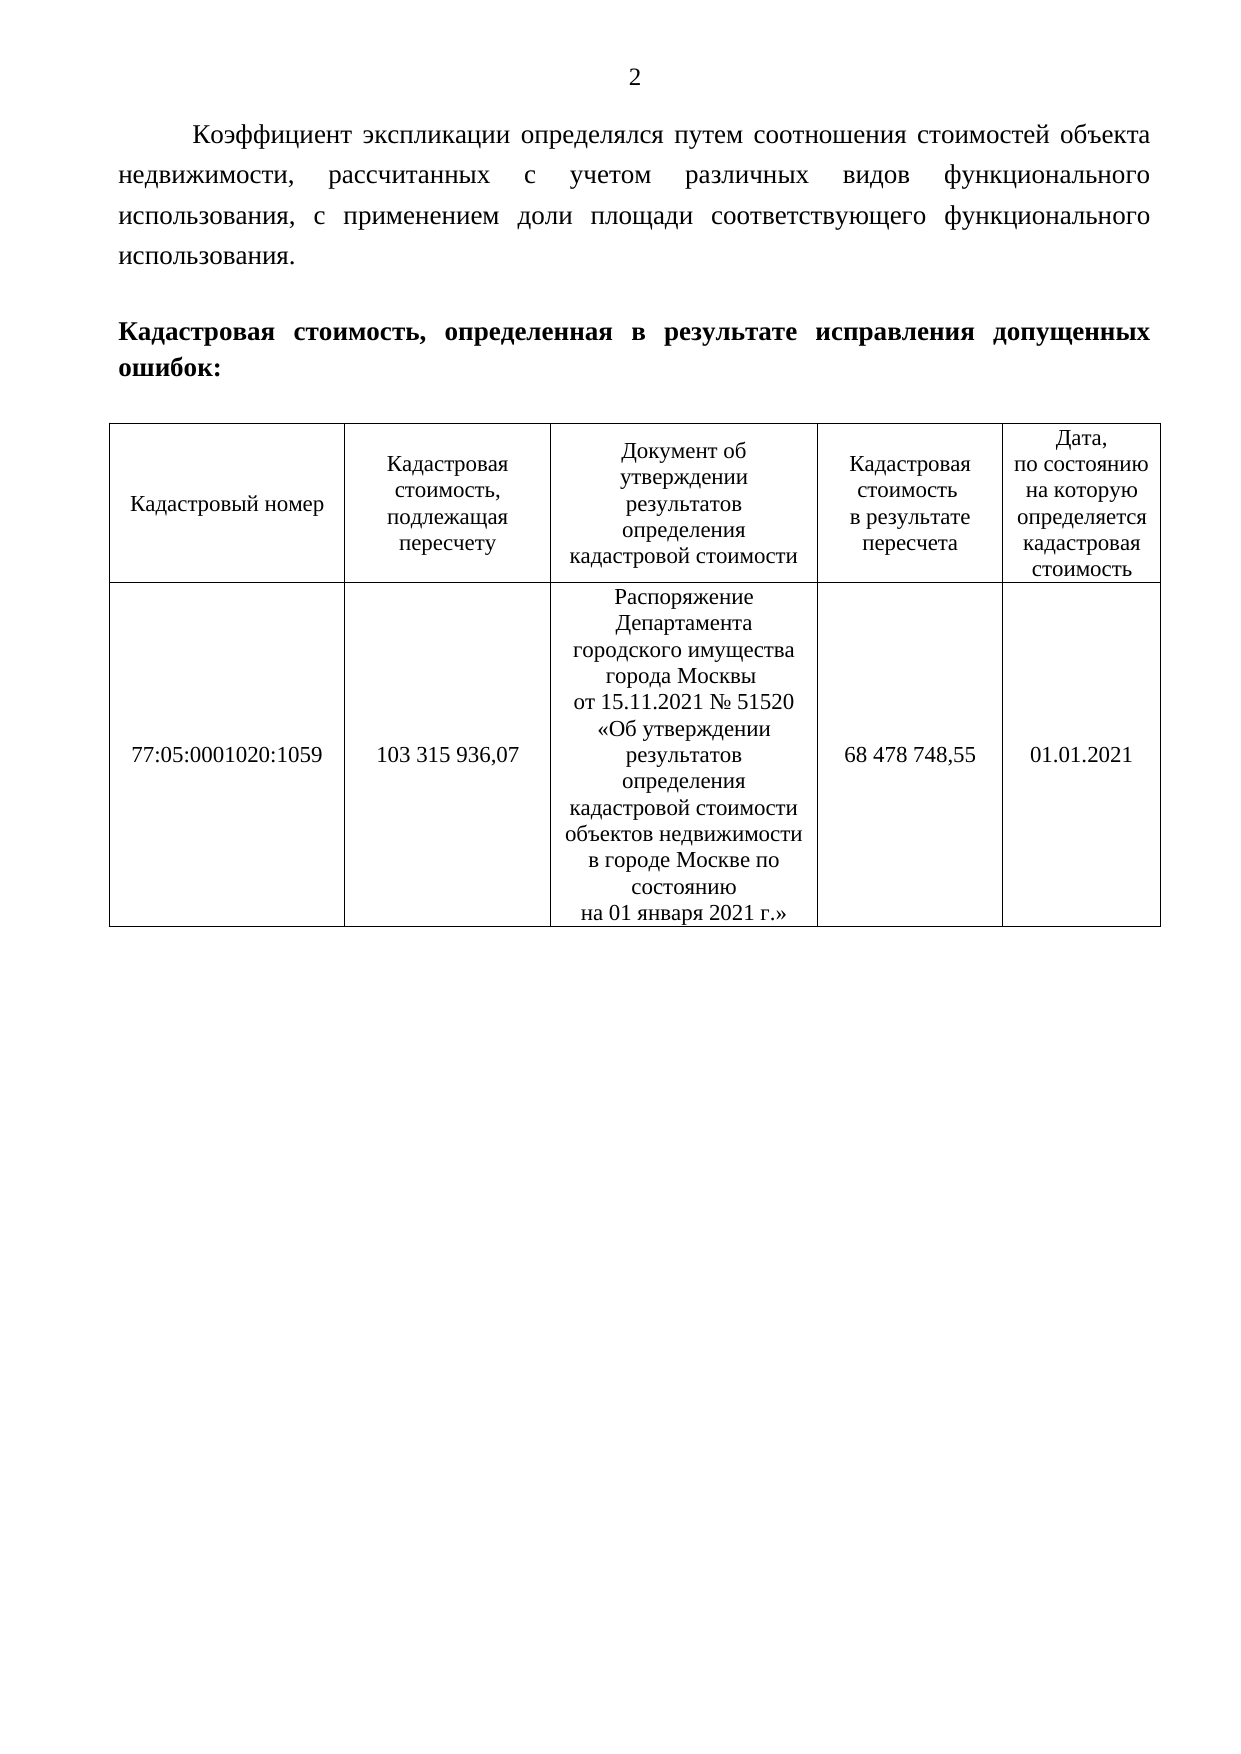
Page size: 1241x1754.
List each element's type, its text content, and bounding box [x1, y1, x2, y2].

table_cell 68 478 748,55 [818, 583, 1002, 926]
table_header Кадастровая стоимость в результате пересчета [818, 424, 1002, 582]
table_cell 77:05:0001020:1059 [110, 583, 344, 926]
table_cell 103 315 936,07 [345, 583, 550, 926]
text Коэффициент экспликации определялся путем соотношения стоимостей объекта недвижимости, рассчитанных с учетом различных видов функционального использования, с применением доли площади соответствующего функционального использования. [118, 118, 1152, 271]
table_cell Распоряжение Департамента городского имущества города Москвы от 15.11.2021 № 51520 «Об утверждении результатов определения кадастровой стоимости объектов недвижимости в городе Москве по состоянию на 01 января 2021 г.» [551, 583, 817, 926]
table_cell 01.01.2021 [1003, 583, 1160, 926]
table_header Дата, по состоянию на которую определяется кадастровая стоимость [1003, 424, 1160, 582]
table_header Кадастровая стоимость, подлежащая пересчету [345, 424, 550, 582]
table_header Документ об утверждении результатов определения кадастровой стоимости [551, 424, 817, 582]
text Кадастровая стоимость, определенная в результате исправления допущенных ошибок: [118, 316, 1152, 382]
table_header Кадастровый номер [110, 424, 344, 582]
